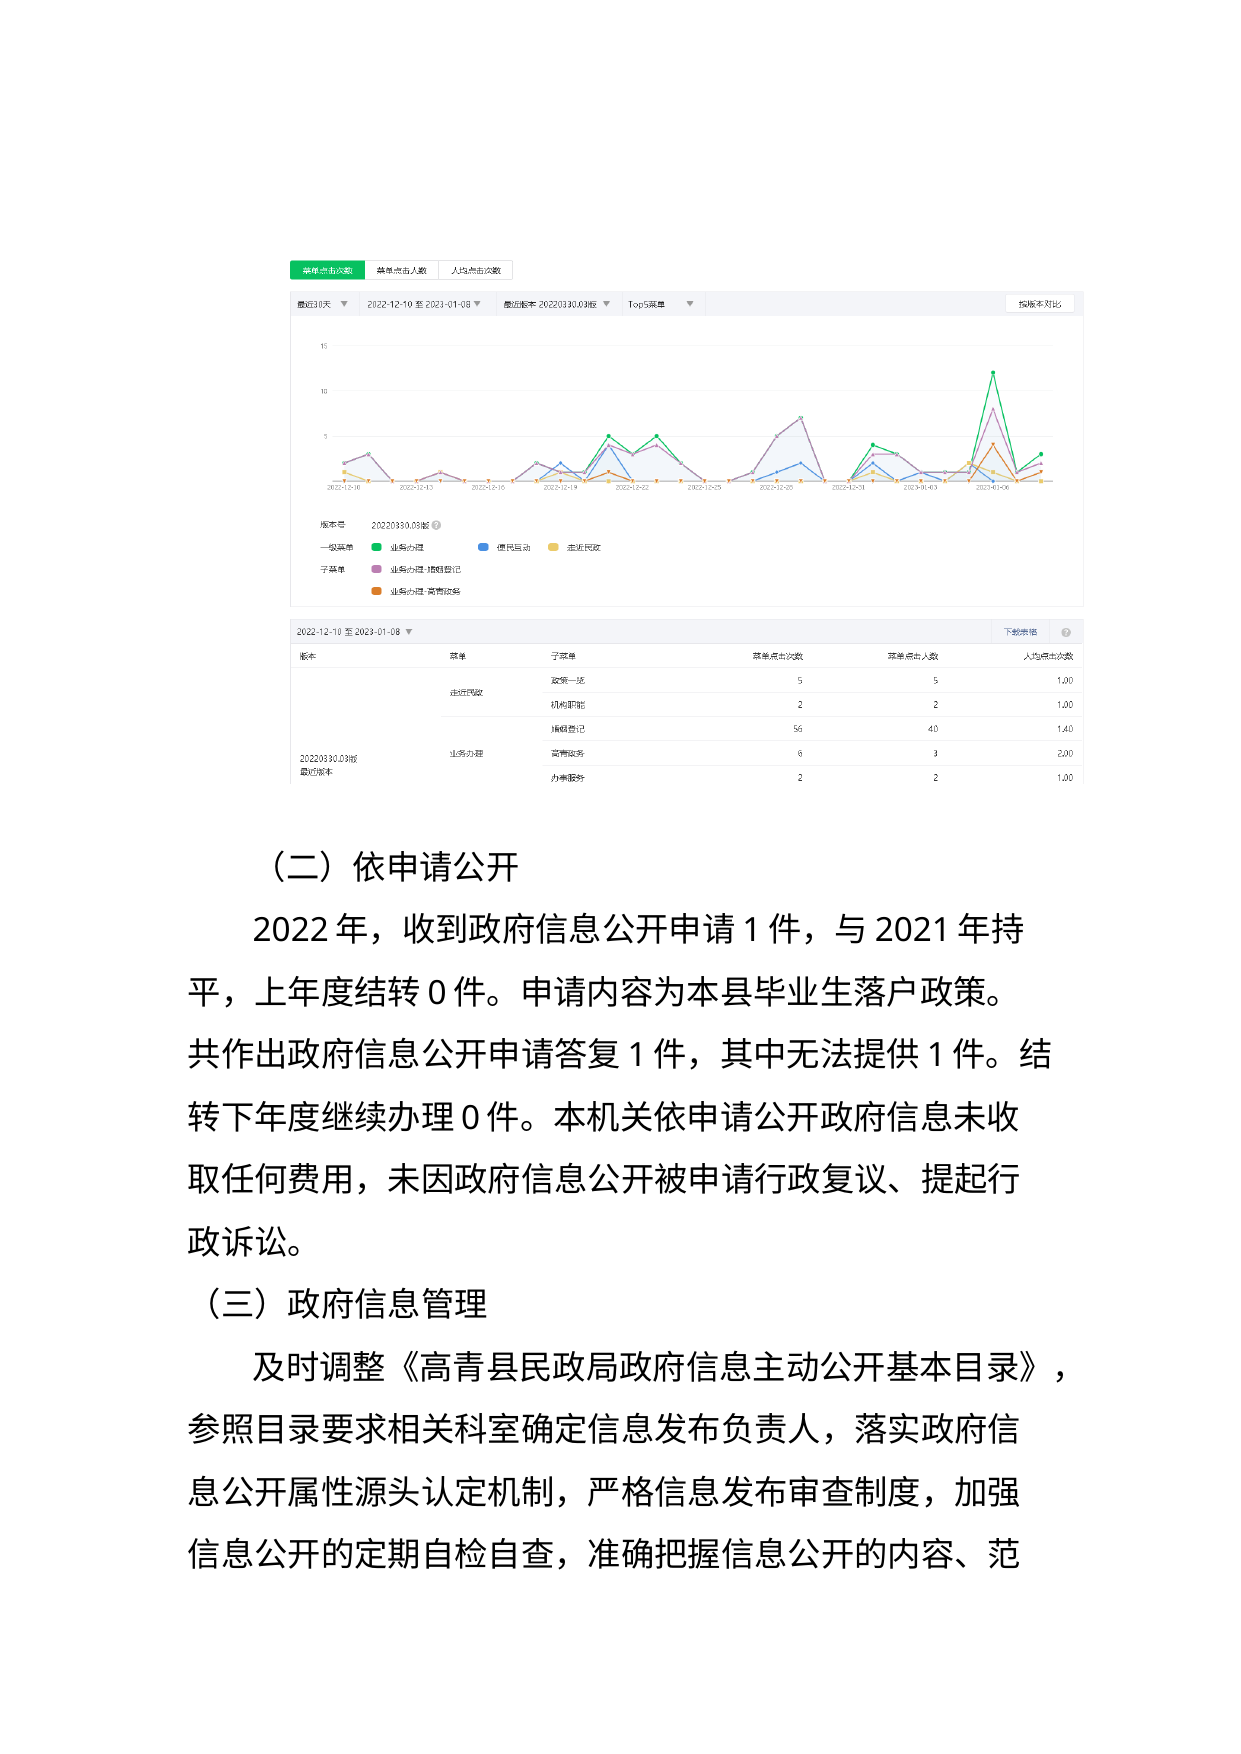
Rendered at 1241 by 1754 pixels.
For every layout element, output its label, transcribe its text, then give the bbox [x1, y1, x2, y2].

picture [252, 252, 1118, 784]
text 2022年，收到政府信息公开申请1件，与2021年持平，上年度结转0件。申请内容为本县毕业生落户政策。共作出政府信息公开申请答复1件，其中无法提供1件。结转下年度继续办理0件。本机关依申请公开政府信息未收取任何费用，未因政府信息公开被申请行政复议、提起行政诉讼。 [187, 892, 1053, 1267]
text （二）依申请公开 [187, 829, 1053, 892]
list 政府信息管理 [187, 1267, 1053, 1329]
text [187, 1329, 1053, 1579]
